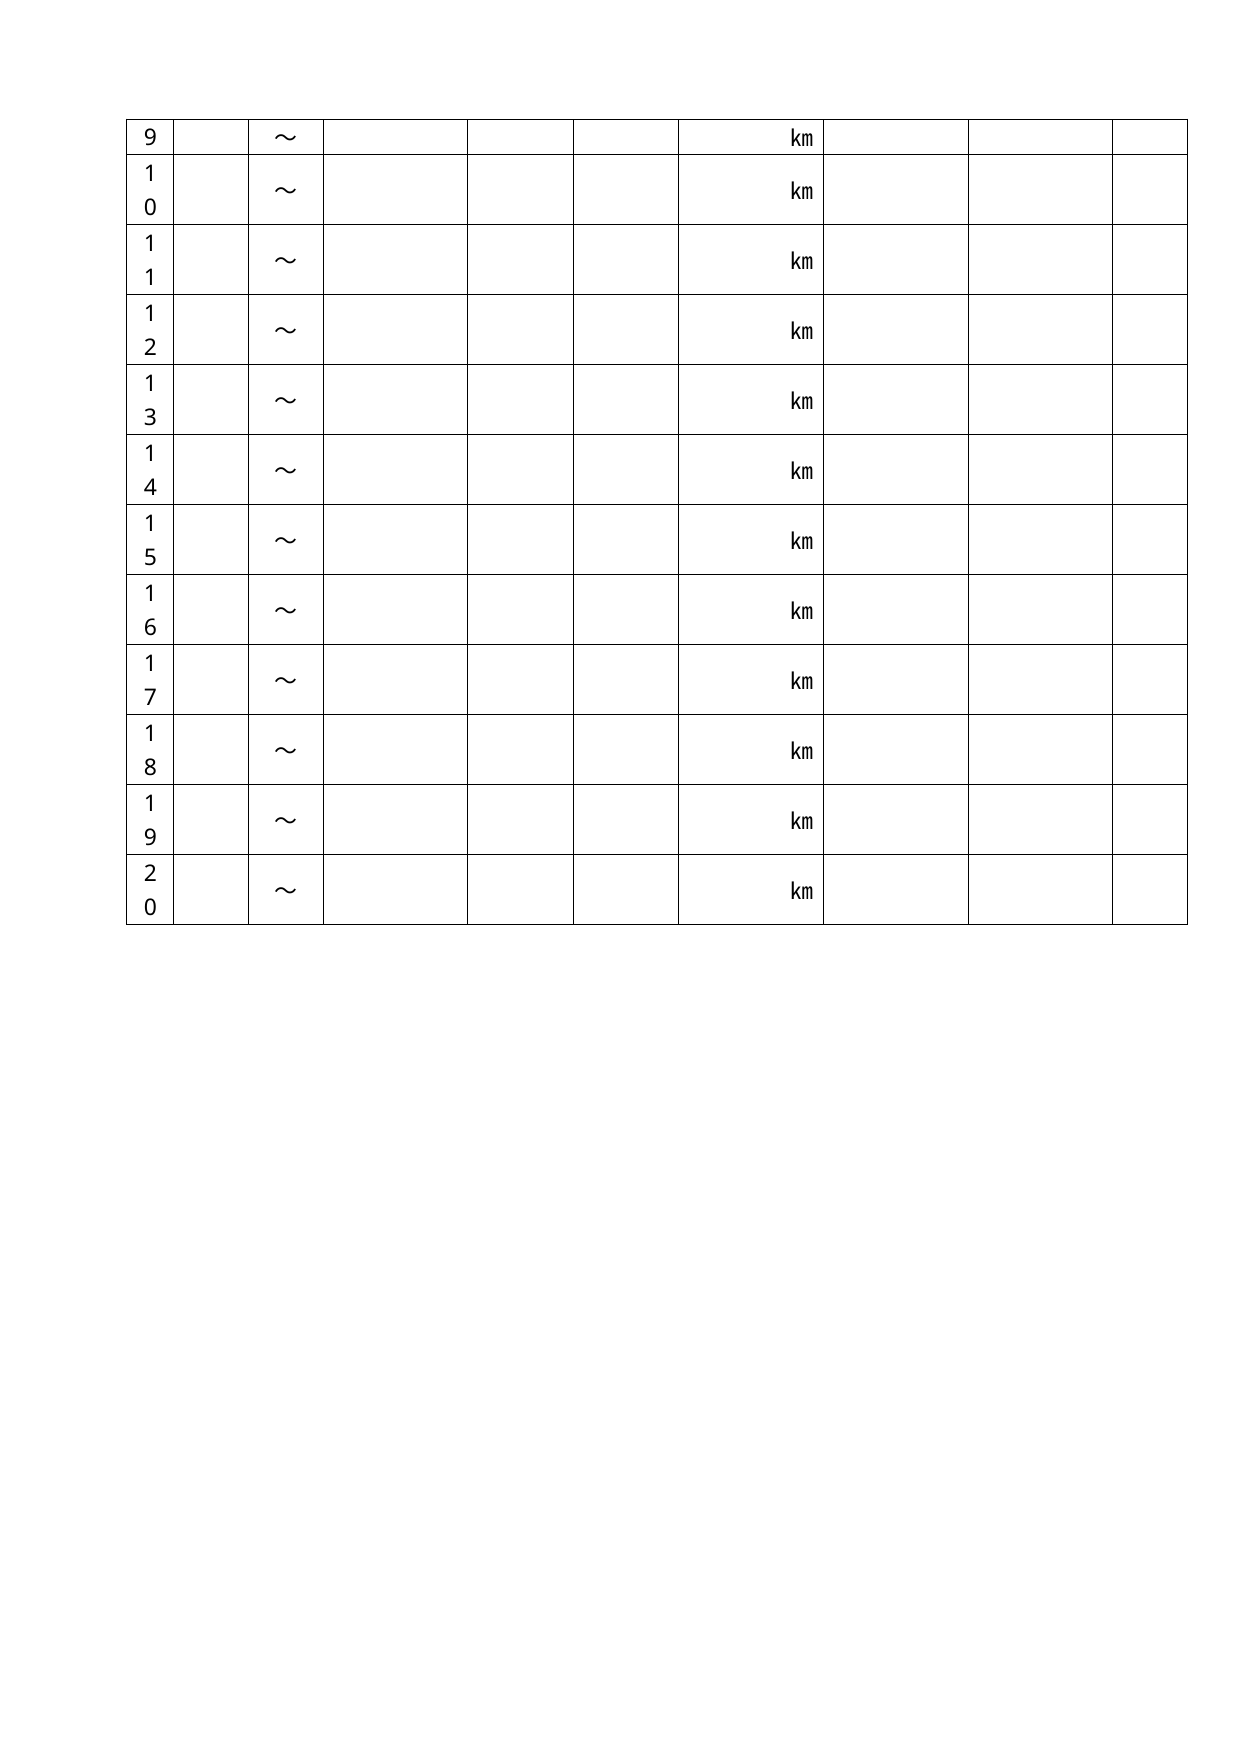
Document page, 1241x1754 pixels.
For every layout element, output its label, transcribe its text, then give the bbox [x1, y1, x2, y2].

table_cell 11 [127, 225, 173, 294]
table_cell [468, 295, 573, 364]
table_cell 15 [127, 505, 173, 574]
table_cell [1113, 855, 1187, 924]
table_cell [574, 225, 678, 294]
table_cell 19 [127, 785, 173, 854]
table_cell [174, 225, 248, 294]
table_cell [824, 365, 968, 434]
table_cell ～ [249, 365, 323, 434]
table_cell 18 [127, 715, 173, 784]
table_cell ～ [249, 505, 323, 574]
table_cell 14 [127, 435, 173, 504]
table_cell [824, 435, 968, 504]
table_cell [1113, 155, 1187, 224]
table_cell [1113, 575, 1187, 644]
table_cell [468, 435, 573, 504]
table_cell [174, 435, 248, 504]
table_cell ㎞ [679, 715, 823, 784]
table_cell [574, 120, 678, 154]
table_cell ～ [249, 645, 323, 714]
table_cell ㎞ [679, 785, 823, 854]
table_cell [824, 855, 968, 924]
table_cell [969, 505, 1112, 574]
table_cell [174, 715, 248, 784]
table_cell ～ [249, 295, 323, 364]
table_cell ㎞ [679, 855, 823, 924]
table_cell [969, 715, 1112, 784]
table_cell [174, 120, 248, 154]
table_cell [174, 505, 248, 574]
table_cell [969, 575, 1112, 644]
table_cell [824, 225, 968, 294]
table_cell [969, 120, 1112, 154]
table_cell [969, 155, 1112, 224]
table_cell ～ [249, 575, 323, 644]
table_cell ～ [249, 435, 323, 504]
table_cell [324, 225, 467, 294]
table_cell ～ [249, 120, 323, 154]
table_cell [324, 365, 467, 434]
table_cell [969, 365, 1112, 434]
table_cell [324, 505, 467, 574]
table_cell [1113, 505, 1187, 574]
table_cell [324, 715, 467, 784]
table_cell [1113, 435, 1187, 504]
table_cell [824, 715, 968, 784]
table_cell [1113, 365, 1187, 434]
table_cell ㎞ [679, 435, 823, 504]
table_cell 12 [127, 295, 173, 364]
table_cell [324, 120, 467, 154]
table_cell ㎞ [679, 505, 823, 574]
table_cell [574, 855, 678, 924]
table_cell [574, 505, 678, 574]
table_cell [468, 855, 573, 924]
table_cell 20 [127, 855, 173, 924]
table_cell ㎞ [679, 225, 823, 294]
table_cell 17 [127, 645, 173, 714]
table_cell [574, 645, 678, 714]
table_cell ㎞ [679, 295, 823, 364]
table_cell [324, 785, 467, 854]
table_cell [574, 365, 678, 434]
table_cell [174, 365, 248, 434]
table_cell 9 [127, 120, 173, 154]
table_cell 16 [127, 575, 173, 644]
table_cell [824, 785, 968, 854]
table_cell [574, 785, 678, 854]
table_cell [174, 575, 248, 644]
table_cell [174, 855, 248, 924]
table_cell ㎞ [679, 575, 823, 644]
table_cell [824, 295, 968, 364]
table_cell [468, 505, 573, 574]
table_cell [1113, 785, 1187, 854]
table_cell [969, 855, 1112, 924]
table_cell [468, 575, 573, 644]
table_cell [1113, 715, 1187, 784]
table_cell 10 [127, 155, 173, 224]
table_cell [824, 155, 968, 224]
table_cell [324, 155, 467, 224]
table_cell [1113, 120, 1187, 154]
table_cell 13 [127, 365, 173, 434]
table_cell [574, 715, 678, 784]
table_cell [824, 575, 968, 644]
table_cell [468, 365, 573, 434]
table_cell [574, 155, 678, 224]
table_cell [824, 120, 968, 154]
table_cell [174, 645, 248, 714]
table_cell [969, 435, 1112, 504]
table_cell ㎞ [679, 120, 823, 154]
table_cell [468, 120, 573, 154]
table_cell [174, 155, 248, 224]
table_cell [324, 855, 467, 924]
table_cell [174, 785, 248, 854]
table_cell [574, 435, 678, 504]
table_cell [824, 505, 968, 574]
table_cell [324, 575, 467, 644]
table_cell ～ [249, 225, 323, 294]
table_cell ㎞ [679, 645, 823, 714]
table_cell [574, 575, 678, 644]
table_cell [1113, 645, 1187, 714]
table_cell [1113, 225, 1187, 294]
table_cell ～ [249, 855, 323, 924]
table_cell [468, 645, 573, 714]
table_cell ㎞ [679, 365, 823, 434]
table_cell [969, 295, 1112, 364]
table_cell [969, 645, 1112, 714]
table_cell [324, 435, 467, 504]
table_cell [468, 715, 573, 784]
table_cell ～ [249, 155, 323, 224]
table_cell [969, 225, 1112, 294]
table_cell [824, 645, 968, 714]
table_cell [468, 785, 573, 854]
table_cell ～ [249, 715, 323, 784]
table_cell [969, 785, 1112, 854]
table_cell [174, 295, 248, 364]
table_cell ～ [249, 785, 323, 854]
table_cell [468, 155, 573, 224]
table_cell [324, 295, 467, 364]
table_cell [468, 225, 573, 294]
table_cell [1113, 295, 1187, 364]
table_cell [324, 645, 467, 714]
table_cell ㎞ [679, 155, 823, 224]
table_cell [574, 295, 678, 364]
